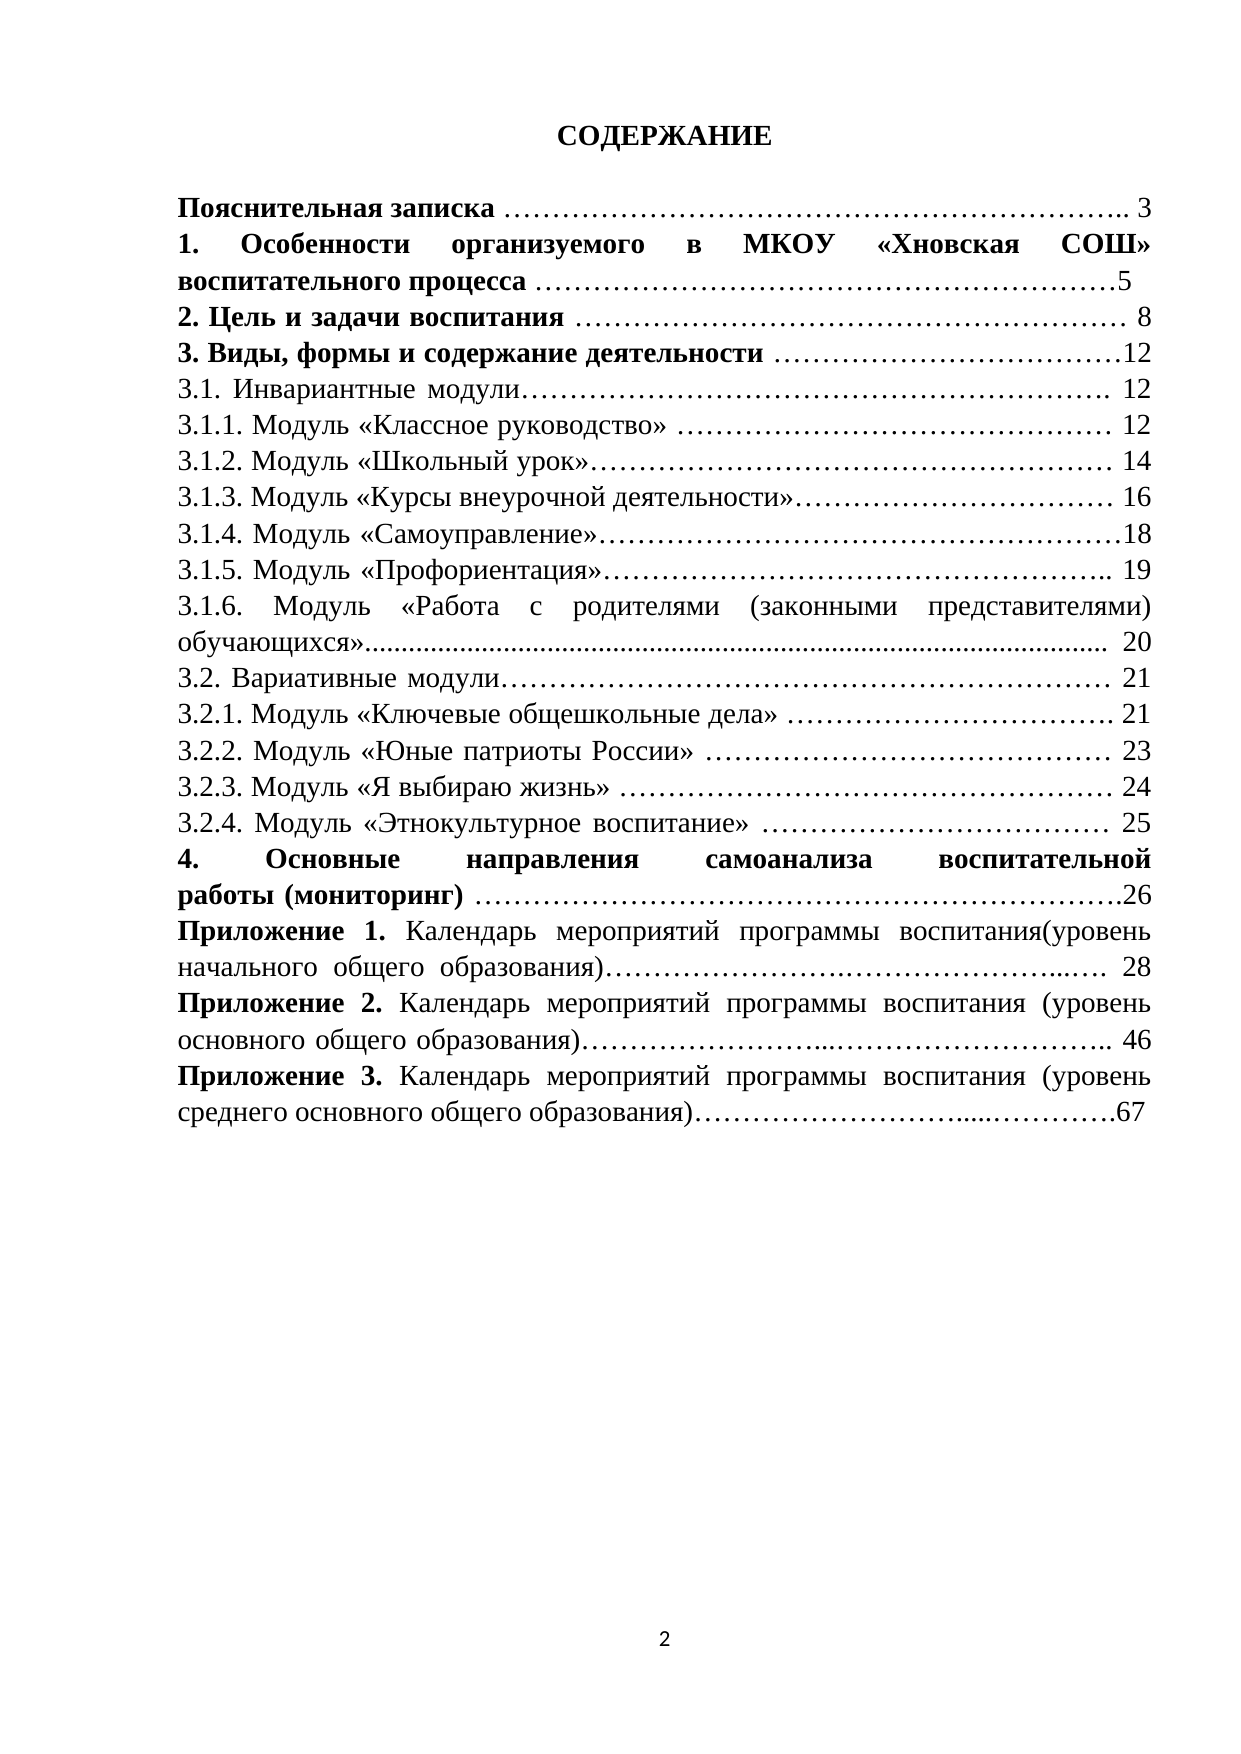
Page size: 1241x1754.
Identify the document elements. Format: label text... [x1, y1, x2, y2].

text СОДЕРЖАНИЕ [177, 118, 1152, 152]
text Пояснительная записка ……………………………………………………….. 3 1. Особенности организуемого в МКОУ «Хновская СОШ» воспитательного процесса ……………………………………………………5 [177, 190, 1152, 296]
text 2. Цель и задачи воспитания ………………………………………………… 8 3. Виды, формы и содержание деятельности ………………………………12 3.1. Инвариантные модули……………………………………………………. 12 3.1.1. Модуль «Классное руководство» ……………………………………… 12 3.1.2. Модуль «Школьный урок»……………………………………………… 14 3.1.3. Модуль «Курсы внеурочной деятельности»…………………………… 16 3.1.4. Модуль «Самоуправление»………………………………………………18 3.1.5. Модуль «Профориентация»…………………………………………….. 19 3.1.6. Модуль «Работа с родителями (законными представителями) обучающихся»...................................................................................................... 20 3.2. Вариативные модули……………………………………………………… 21 3.2.1. Модуль «Ключевые общешкольные дела» ……………………………. 21 3.2.2. Модуль «Юные патриоты России» …………………………………… 23 3.2.3. Модуль «Я выбираю жизнь» …………………………………………… 24 3.2.4. Модуль «Этнокультурное воспитание» ……………………………… 25 4. Основные направления самоанализа воспитательной работы (мониторинг) ………………………………………………………….26 Приложение 1. Календарь мероприятий программы воспитания(уровень начального общего образования)…………………….…………………...…. 28 Приложение 2. Календарь мероприятий программы воспитания (уровень основного общего образования)……………………...……………………….. 46 Приложение 3. Календарь мероприятий программы воспитания (уровень среднего основного общего образования)……………………….....………….67 [177, 299, 1152, 1128]
